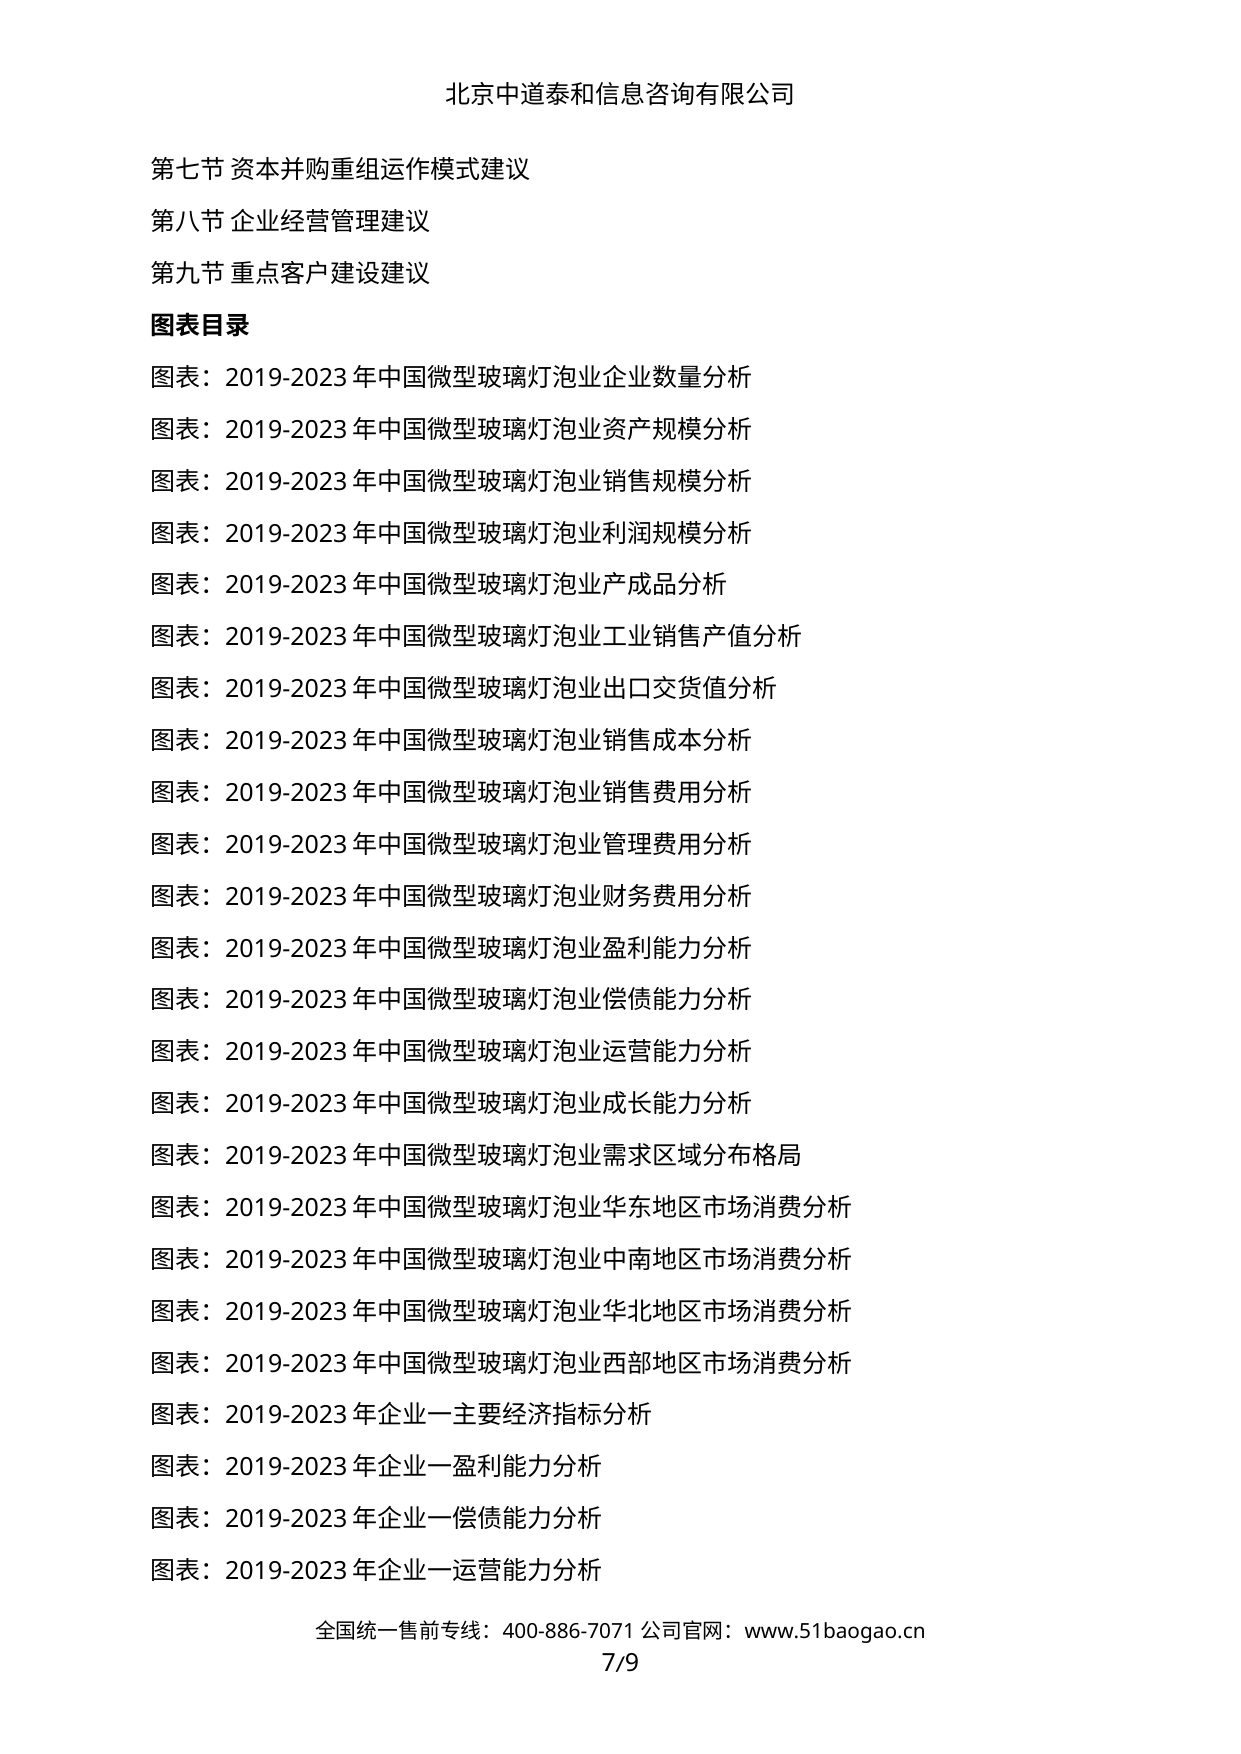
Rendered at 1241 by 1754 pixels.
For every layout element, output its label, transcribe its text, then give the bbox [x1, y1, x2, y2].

text 图表：2019-2023年中国微型玻璃灯泡业企业数量分析 [150, 357, 1090, 394]
text 图表：2019-2023年企业一盈利能力分析 [150, 1447, 1090, 1483]
text 第八节 企业经营管理建议 [150, 202, 1090, 238]
text 图表：2019-2023年中国微型玻璃灯泡业销售费用分析 [150, 772, 1090, 809]
text 图表：2019-2023年中国微型玻璃灯泡业资产规模分析 [150, 409, 1090, 446]
text 图表：2019-2023年中国微型玻璃灯泡业产成品分析 [150, 565, 1090, 601]
text 图表：2019-2023年中国微型玻璃灯泡业财务费用分析 [150, 876, 1090, 912]
text 图表：2019-2023年中国微型玻璃灯泡业中南地区市场消费分析 [150, 1239, 1090, 1276]
text 图表：2019-2023年企业一运营能力分析 [150, 1551, 1090, 1587]
text 图表：2019-2023年中国微型玻璃灯泡业西部地区市场消费分析 [150, 1343, 1090, 1379]
text 图表：2019-2023年中国微型玻璃灯泡业华东地区市场消费分析 [150, 1187, 1090, 1224]
text 图表：2019-2023年企业一偿债能力分析 [150, 1499, 1090, 1535]
text 图表：2019-2023年中国微型玻璃灯泡业运营能力分析 [150, 1032, 1090, 1068]
text 第九节 重点客户建设建议 [150, 254, 1090, 290]
text 图表：2019-2023年中国微型玻璃灯泡业利润规模分析 [150, 513, 1090, 549]
text 第七节 资本并购重组运作模式建议 [150, 150, 1090, 186]
text 图表：2019-2023年中国微型玻璃灯泡业工业销售产值分析 [150, 617, 1090, 653]
text 图表：2019-2023年中国微型玻璃灯泡业偿债能力分析 [150, 980, 1090, 1016]
text 图表：2019-2023年中国微型玻璃灯泡业华北地区市场消费分析 [150, 1291, 1090, 1327]
text 图表：2019-2023年企业一主要经济指标分析 [150, 1395, 1090, 1431]
text 图表：2019-2023年中国微型玻璃灯泡业成长能力分析 [150, 1084, 1090, 1120]
text 图表目录 [150, 306, 1090, 342]
text 图表：2019-2023年中国微型玻璃灯泡业销售规模分析 [150, 461, 1090, 497]
text 图表：2019-2023年中国微型玻璃灯泡业出口交货值分析 [150, 669, 1090, 705]
text 图表：2019-2023年中国微型玻璃灯泡业销售成本分析 [150, 721, 1090, 757]
text 图表：2019-2023年中国微型玻璃灯泡业管理费用分析 [150, 824, 1090, 861]
text 图表：2019-2023年中国微型玻璃灯泡业盈利能力分析 [150, 928, 1090, 964]
text 图表：2019-2023年中国微型玻璃灯泡业需求区域分布格局 [150, 1136, 1090, 1172]
